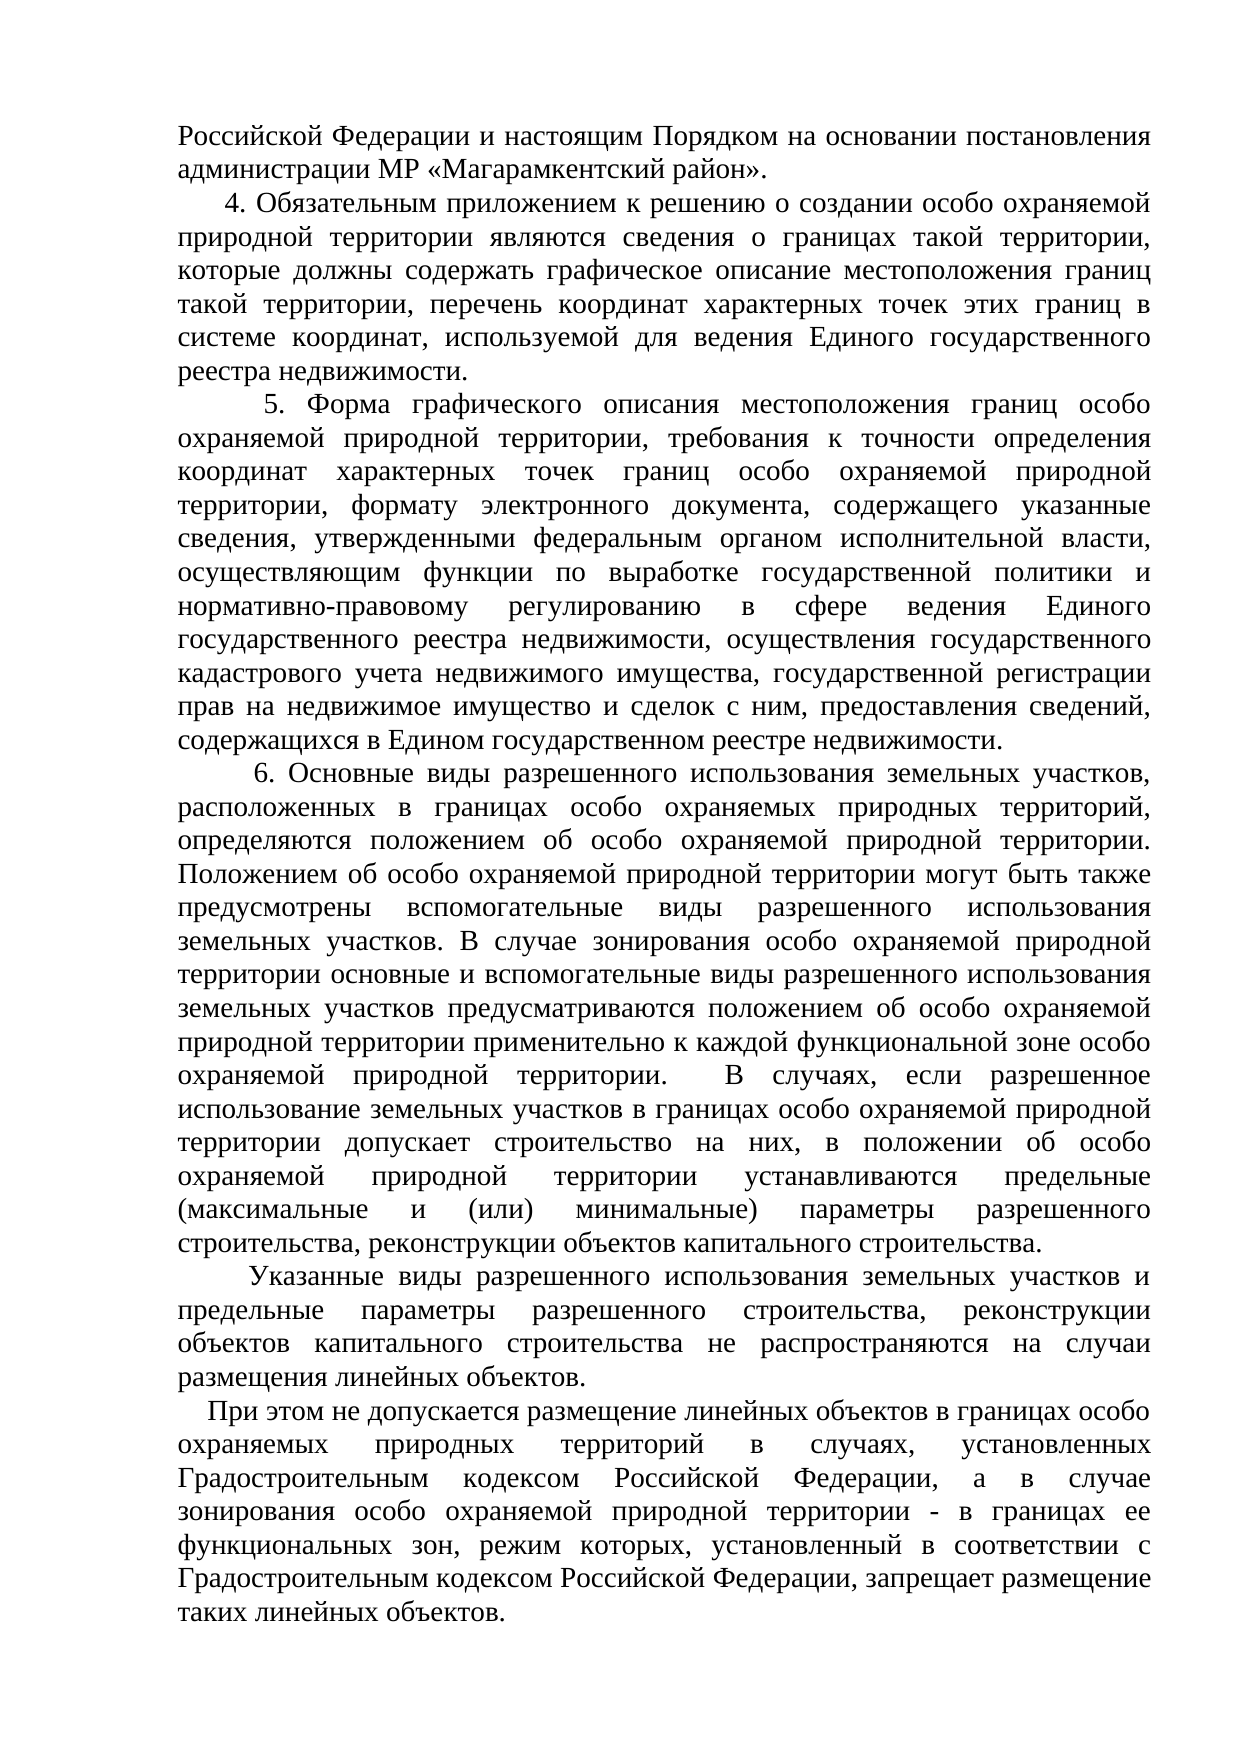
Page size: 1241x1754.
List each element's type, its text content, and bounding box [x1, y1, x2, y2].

text 5. Форма графического описания местоположения границ особо охраняемой природной территории, требования к точности определения координат характерных точек границ особо охраняемой природной территории, формату электронного документа, содержащего указанные сведения, утвержденными федеральным органом исполнительной власти, осуществляющим функции по выработке государственной политики и нормативно-правовому регулированию в сфере ведения Единого государственного реестра недвижимости, осуществления государственного кадастрового учета недвижимого имущества, государственной регистрации прав на недвижимое имущество и сделок с ним, предоставления сведений, содержащихся в Едином государственном реестре недвижимости. [177, 386, 1152, 755]
text При этом не допускается размещение линейных объектов в границах особо охраняемых природных территорий в случаях, установленных Градостроительным кодексом Российской Федерации, а в случае зонирования особо охраняемой природной территории - в границах ее функциональных зон, режим которых, установленный в соответствии с Градостроительным кодексом Российской Федерации, запрещает размещение таких линейных объектов. [177, 1393, 1152, 1627]
text Указанные виды разрешенного использования земельных участков и предельные параметры разрешенного строительства, реконструкции объектов капитального строительства не распространяются на случаи размещения линейных объектов. [177, 1258, 1152, 1393]
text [177, 118, 1152, 185]
text 4. Обязательным приложением к решению о создании особо охраняемой природной территории являются сведения о границах такой территории, которые должны содержать графическое описание местоположения границ такой территории, перечень координат характерных точек этих границ в системе координат, используемой для ведения Единого государственного реестра недвижимости. [177, 185, 1152, 386]
text 6. Основные виды разрешенного использования земельных участков, расположенных в границах особо охраняемых природных территорий, определяются положением об особо охраняемой природной территории. Положением об особо охраняемой природной территории могут быть также предусмотрены вспомогательные виды разрешенного использования земельных участков. В случае зонирования особо охраняемой природной территории основные и вспомогательные виды разрешенного использования земельных участков предусматриваются положением об особо охраняемой природной территории применительно к каждой функциональной зоне особо охраняемой природной территории. В случаях, если разрешенное использование земельных участков в границах особо охраняемой природной территории допускает строительство на них, в положении об особо охраняемой природной территории устанавливаются предельные (максимальные и (или) минимальные) параметры разрешенного строительства, реконструкции объектов капитального строительства. [177, 755, 1152, 1258]
